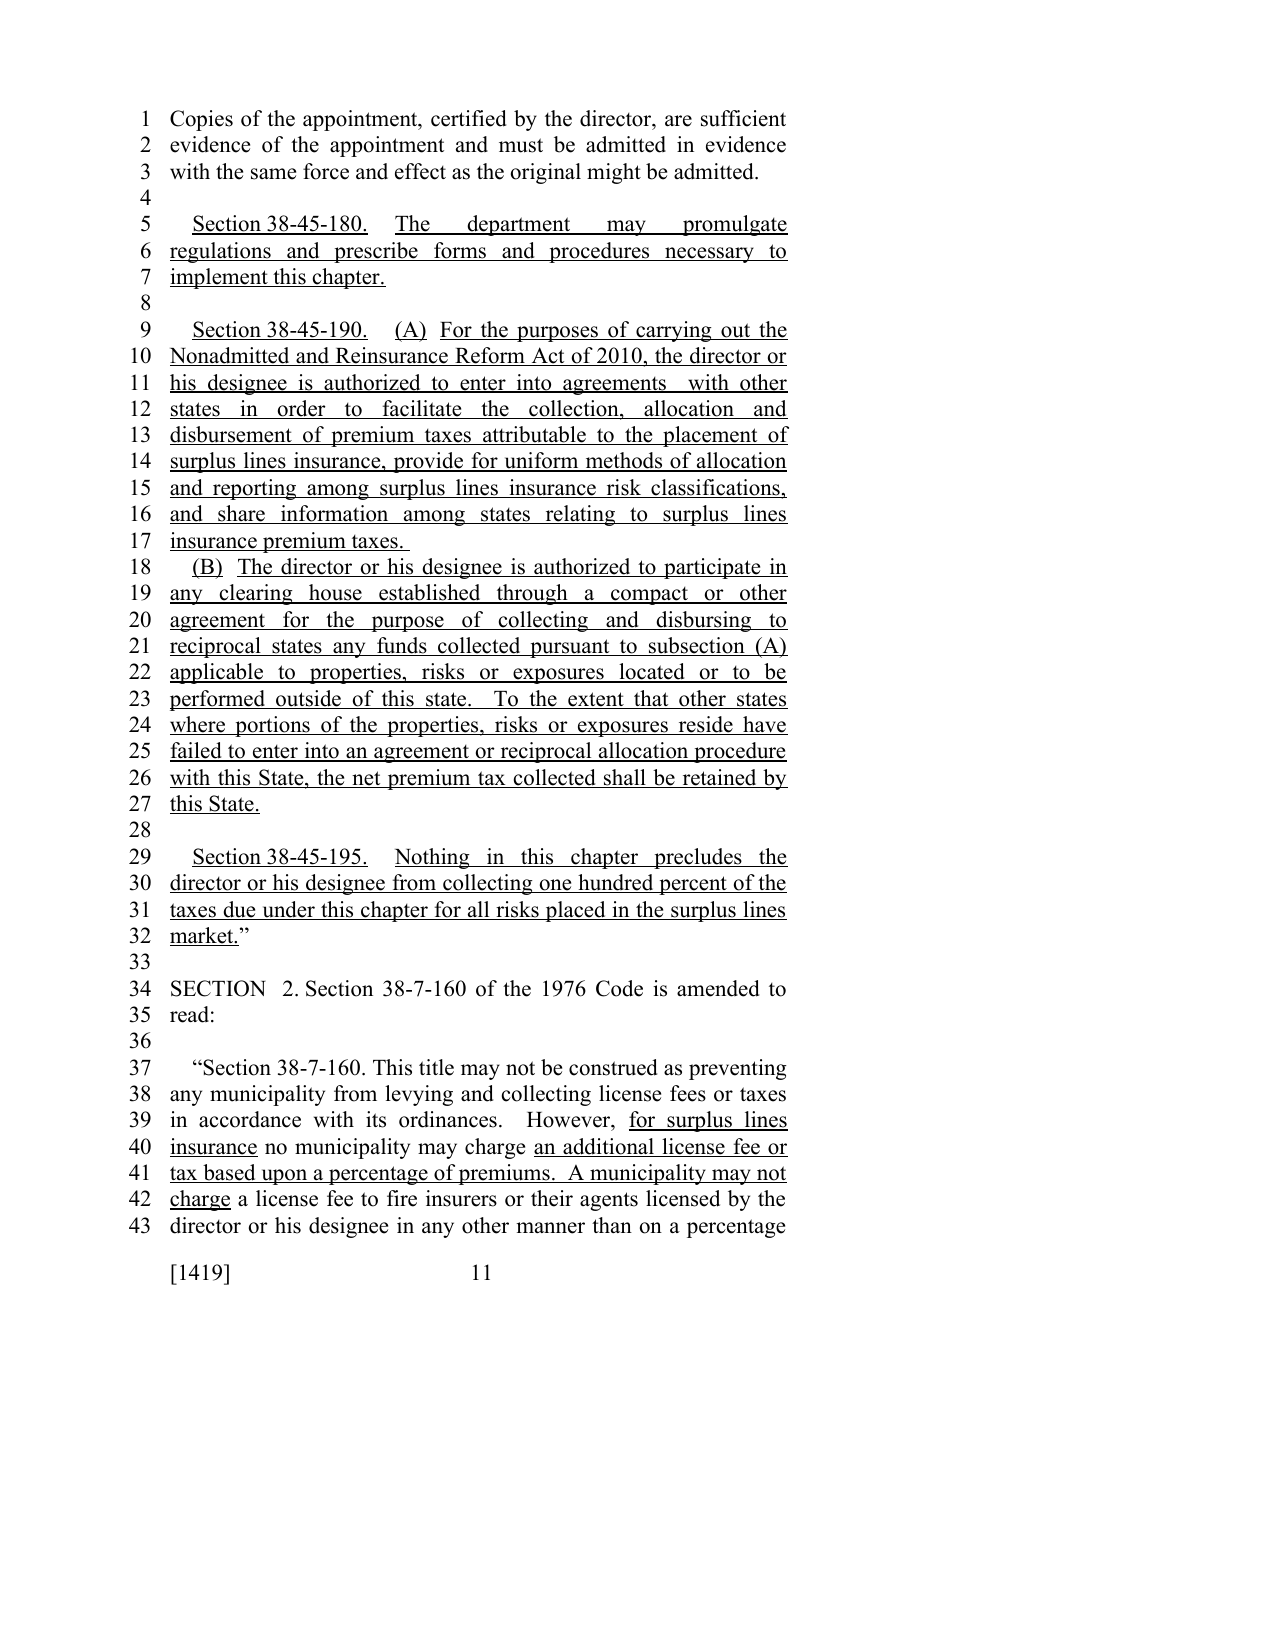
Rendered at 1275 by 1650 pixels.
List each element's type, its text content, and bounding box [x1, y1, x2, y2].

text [169, 105, 787, 184]
text Section 38-45-195. Nothing in this chapter precludes the director or his designee from collecting one hundred percent of the taxes due under this chapter for all risks placed in the surplus lines market.” [169, 893, 787, 919]
text Section 38-45-180. The department may promulgate regulations and prescribe forms and procedures necessary to implement this chapter. [169, 210, 787, 260]
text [169, 1183, 787, 1238]
text Section 38-45-180. The department may promulgate regulations and prescribe forms and procedures necessary to implement this chapter. [169, 261, 787, 289]
text SECTION 2. Section 38-7-160 of the 1976 Code is amended to read: [169, 975, 787, 1027]
text Section 38-45-195. Nothing in this chapter precludes the director or his designee from collecting one hundred percent of the taxes due under this chapter for all risks placed in the surplus lines market.” [169, 920, 787, 948]
text Section 38-45-195. Nothing in this chapter precludes the director or his designee from collecting one hundred percent of the taxes due under this chapter for all risks placed in the surplus lines market.” [169, 843, 787, 892]
